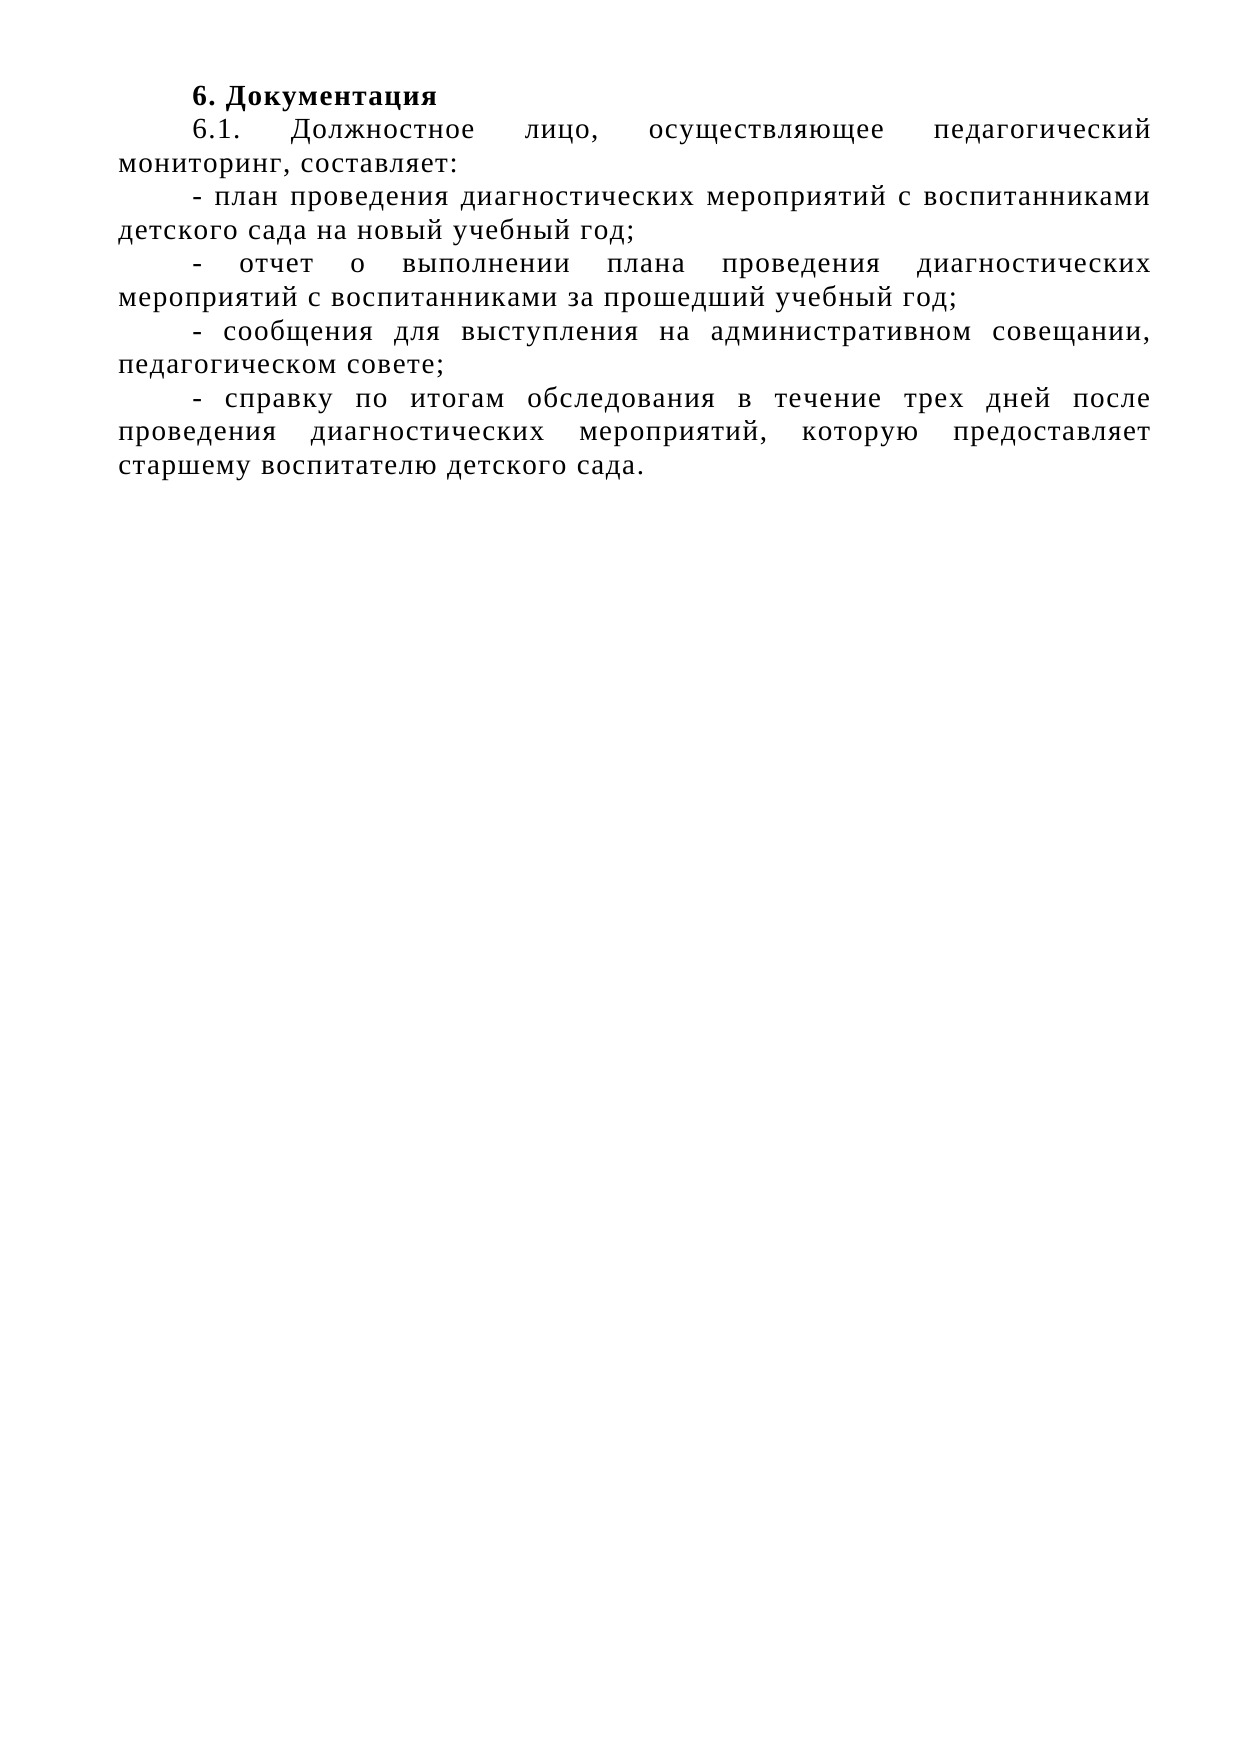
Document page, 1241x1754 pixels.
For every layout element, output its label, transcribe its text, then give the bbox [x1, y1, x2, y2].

text - план проведения диагностических мероприятий с воспитанниками детского сада на новый учебный год; [118, 178, 1152, 246]
text - справку по итогам обследования в течение трех дней после проведения диагностических мероприятий, которую предоставляет старшему воспитателю детского сада. [118, 380, 1152, 480]
text 6. Документация [118, 78, 1152, 111]
text - сообщения для выступления на административном совещании, педагогическом совете; [118, 313, 1152, 380]
text 6.1. Должностное лицо, осуществляющее педагогический мониторинг, составляет: [118, 111, 1152, 178]
text - отчет о выполнении плана проведения диагностических мероприятий с воспитанниками за прошедший учебный год; [118, 246, 1152, 313]
